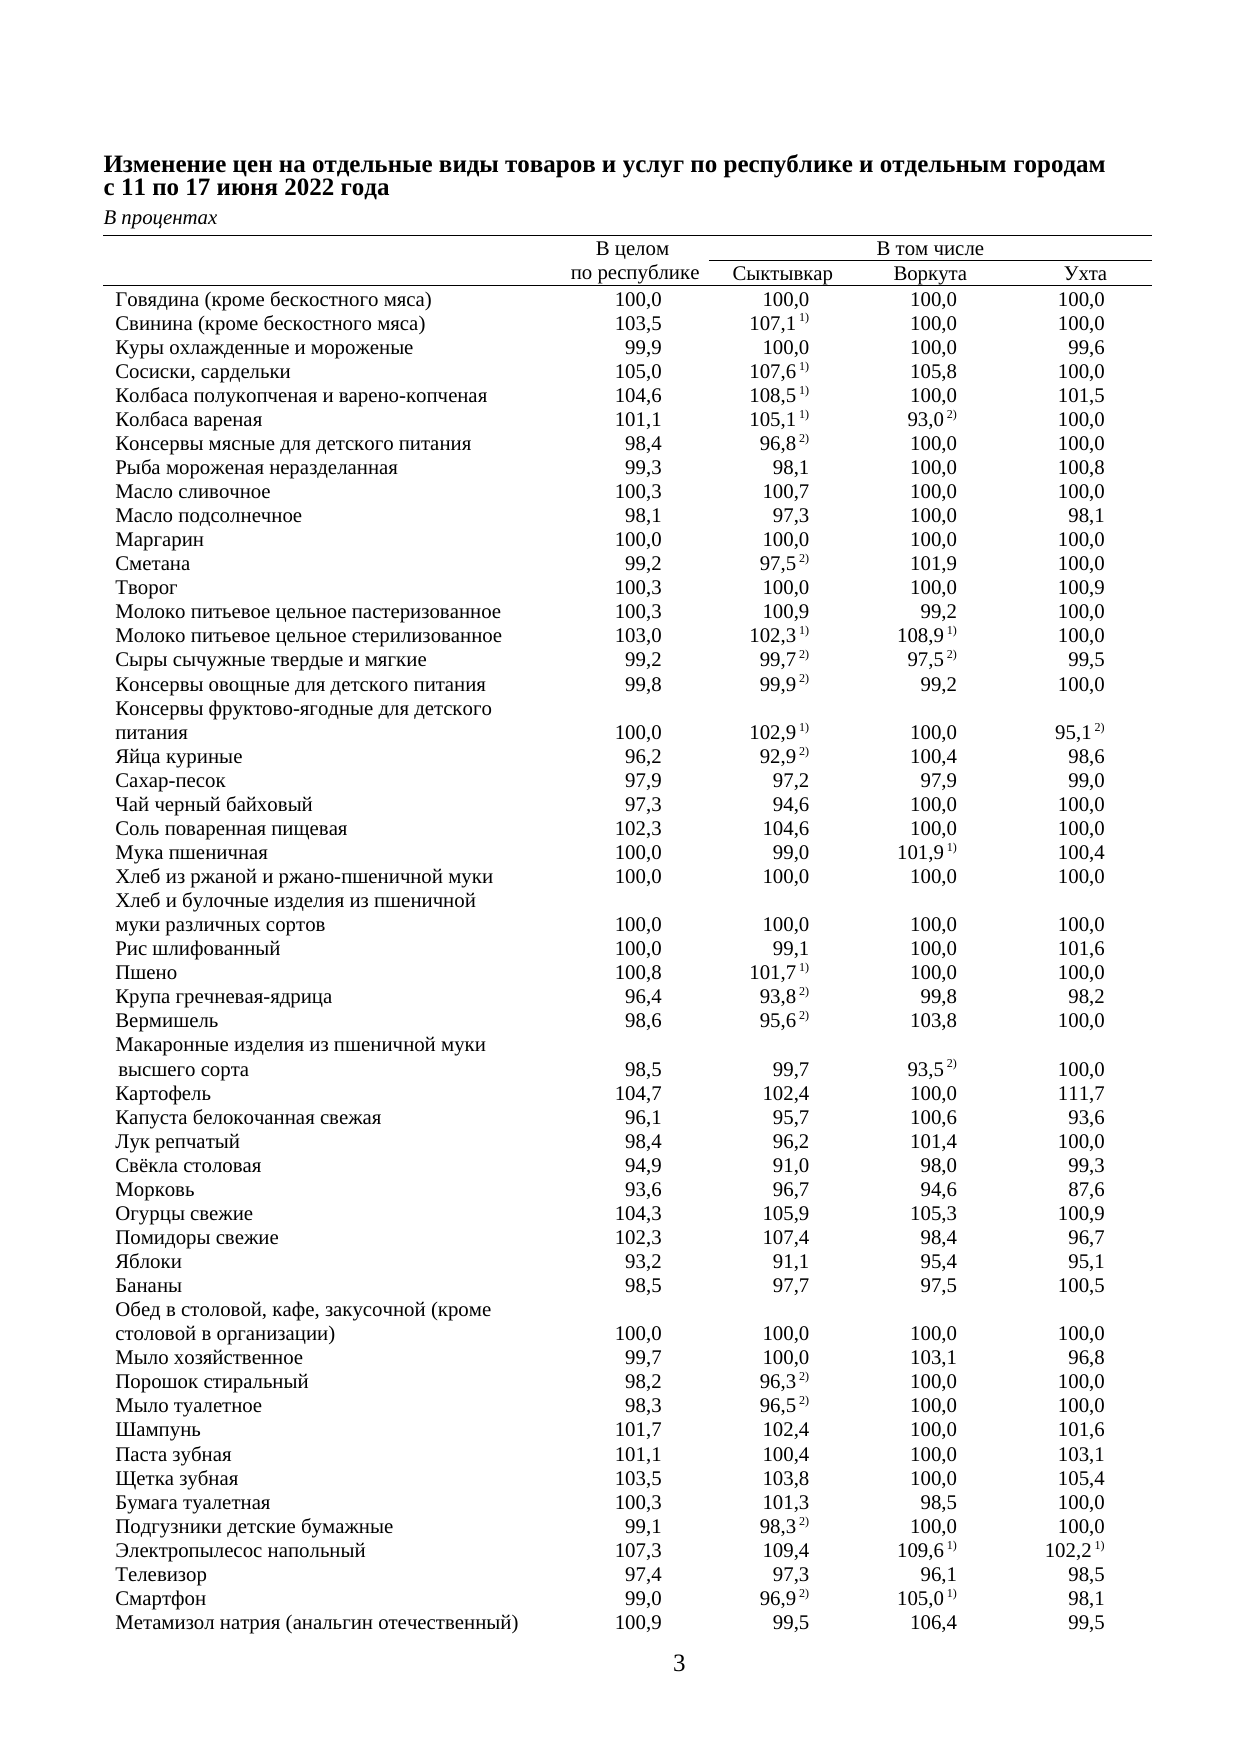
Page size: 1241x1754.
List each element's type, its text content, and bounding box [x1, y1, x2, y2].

table_cell 100,0 [1004, 527, 1152, 551]
table_cell 97,9 [856, 768, 1004, 792]
table_cell 100,0 [709, 286, 856, 311]
table_cell 101,3 [709, 1490, 856, 1514]
table_cell 100,0 [856, 1514, 1004, 1538]
table_cell 100,9 [709, 599, 856, 623]
table_cell 103,5 [561, 311, 709, 334]
table_cell 98,4 [561, 431, 709, 455]
table_cell Смартфон [103, 1586, 561, 1610]
table_cell 100,0 [561, 864, 709, 888]
table_cell [103, 236, 561, 285]
table_header Изменение цен на отдельные виды товаров и услуг по республике и отдельным городам c 11 по 17 июня 2022 года В процентах [103, 148, 1152, 235]
table_cell 105,0 1) [856, 1586, 1004, 1610]
table_cell 98,4 [561, 1129, 709, 1153]
table_cell Морковь [103, 1177, 561, 1201]
table_cell 93,6 [1004, 1105, 1152, 1129]
table_cell 98,6 [1004, 744, 1152, 768]
table_cell 101,5 [1004, 383, 1152, 407]
table_cell 105,4 [1004, 1466, 1152, 1489]
table_cell 95,7 [709, 1105, 856, 1129]
table_cell 102,2 1) [1004, 1538, 1152, 1562]
table_cell 100,0 [1004, 1008, 1152, 1032]
table_cell 98,4 [856, 1225, 1004, 1249]
table_cell 100,0 [1004, 359, 1152, 383]
table_cell 101,1 [561, 1441, 709, 1466]
table_cell Молоко питьевое цельное стерилизованное [103, 623, 561, 647]
table_cell 101,7 [561, 1418, 709, 1441]
table_cell Обед в столовой, кафе, закусочной (кроме столовой в организации) [103, 1297, 561, 1345]
table_cell 102,4 [709, 1418, 856, 1441]
table_cell 100,0 [856, 936, 1004, 960]
table_cell 104,6 [561, 383, 709, 407]
table_cell 100,0 [1004, 286, 1152, 311]
table_cell 99,9 [561, 335, 709, 359]
table_cell 100,0 [856, 792, 1004, 816]
table_cell 99,8 [856, 984, 1004, 1008]
table_cell 97,5 [856, 1273, 1004, 1297]
table_cell Паста зубная [103, 1441, 561, 1466]
table_cell 105,8 [856, 359, 1004, 383]
table_cell 99,2 [561, 551, 709, 575]
table_cell 96,1 [856, 1562, 1004, 1586]
table_cell 94,9 [561, 1153, 709, 1177]
table_cell Метамизол натрия (анальгин отечественный) [103, 1610, 561, 1634]
table_cell 102,3 1) [709, 623, 856, 647]
table_cell 101,6 [1004, 936, 1152, 960]
table_cell Лук репчатый [103, 1129, 561, 1153]
table_cell 100,0 [709, 527, 856, 551]
table_cell 105,0 [561, 359, 709, 383]
table_cell 100,0 [1004, 1514, 1152, 1538]
table_cell 103,8 [709, 1466, 856, 1489]
table_cell 100,0 [856, 696, 1004, 744]
table_cell 99,5 [709, 1610, 856, 1634]
table_cell 99,7 [561, 1345, 709, 1369]
table_cell 98,1 [561, 503, 709, 527]
table_cell 96,8 2) [709, 431, 856, 455]
table_cell 100,0 [856, 1369, 1004, 1393]
table_cell Крупа гречневая-ядрица [103, 984, 561, 1008]
table_cell Консервы мясные для детского питания [103, 431, 561, 455]
table_cell 96,2 [561, 744, 709, 768]
table_cell 100,0 [561, 936, 709, 960]
table_cell Яйца куриные [103, 744, 561, 768]
table_cell 100,0 [1004, 479, 1152, 503]
table_cell 100,0 [709, 864, 856, 888]
table_cell Воркута [856, 261, 1004, 285]
table_cell 100,6 [856, 1105, 1004, 1129]
table_cell Ухта [1004, 261, 1152, 285]
table_cell 100,0 [709, 335, 856, 359]
table_cell 99,0 [561, 1586, 709, 1610]
table_cell Мука пшеничная [103, 840, 561, 864]
table_cell Чай черный байховый [103, 792, 561, 816]
table_cell 100,3 [561, 575, 709, 599]
table_cell 98,2 [561, 1369, 709, 1393]
table_cell Куры охлажденные и мороженые [103, 335, 561, 359]
table_cell Вермишель [103, 1008, 561, 1032]
table_cell 104,7 [561, 1081, 709, 1104]
table_cell 107,6 1) [709, 359, 856, 383]
table_cell 95,1 2) [1004, 696, 1152, 744]
table_cell 100,8 [1004, 455, 1152, 479]
table_cell 100,0 [856, 479, 1004, 503]
table_cell 100,0 [1004, 407, 1152, 431]
table_cell Маргарин [103, 527, 561, 551]
table_cell 100,0 [1004, 792, 1152, 816]
table_cell 100,0 [561, 1297, 709, 1345]
table_cell 103,1 [856, 1345, 1004, 1369]
table_cell 100,3 [561, 1490, 709, 1514]
table_cell Подгузники детские бумажные [103, 1514, 561, 1538]
table_cell 93,0 2) [856, 407, 1004, 431]
table_cell 96,1 [561, 1105, 709, 1129]
table_cell 100,0 [856, 311, 1004, 334]
table_cell Колбаса вареная [103, 407, 561, 431]
table_cell 99,8 [561, 671, 709, 696]
table_cell 100,0 [856, 1393, 1004, 1417]
table_cell 100,0 [856, 888, 1004, 936]
table_cell 100,0 [709, 575, 856, 599]
table_cell 96,2 [709, 1129, 856, 1153]
table_cell 100,0 [1004, 671, 1152, 696]
table_cell 98,3 2) [709, 1514, 856, 1538]
table_cell 100,0 [709, 1345, 856, 1369]
table_cell 100,0 [1004, 816, 1152, 840]
table_cell 93,2 [561, 1249, 709, 1273]
table_cell 97,5 2) [856, 648, 1004, 671]
table_cell 99,6 [1004, 335, 1152, 359]
table_cell 96,7 [1004, 1225, 1152, 1249]
table_cell 100,0 [856, 383, 1004, 407]
table_cell 103,8 [856, 1008, 1004, 1032]
table_cell 97,3 [561, 792, 709, 816]
table_cell 99,1 [561, 1514, 709, 1538]
table_cell 103,5 [561, 1466, 709, 1489]
table_cell 100,0 [856, 431, 1004, 455]
table_cell Помидоры свежие [103, 1225, 561, 1249]
table_cell 101,7 1) [709, 960, 856, 984]
table_cell 93,5 2) [856, 1033, 1004, 1081]
table_cell Телевизор [103, 1562, 561, 1586]
table_cell 98,1 [1004, 503, 1152, 527]
table_cell 99,3 [561, 455, 709, 479]
table_cell 99,3 [1004, 1153, 1152, 1177]
table_cell Яблоки [103, 1249, 561, 1273]
table_cell 98,5 [561, 1033, 709, 1081]
table_cell 98,1 [709, 455, 856, 479]
table_cell 100,0 [561, 696, 709, 744]
table_cell Огурцы свежие [103, 1201, 561, 1225]
table_cell 100,0 [856, 1297, 1004, 1345]
table_cell 103,1 [1004, 1441, 1152, 1466]
table_cell 100,0 [561, 286, 709, 311]
table_cell 100,8 [561, 960, 709, 984]
table_cell 100,7 [709, 479, 856, 503]
table_cell 94,6 [856, 1177, 1004, 1201]
table_cell 99,7 2) [709, 648, 856, 671]
table_cell 101,4 [856, 1129, 1004, 1153]
table_cell 108,9 1) [856, 623, 1004, 647]
table_cell 99,0 [1004, 768, 1152, 792]
table_cell Творог [103, 575, 561, 599]
table_cell 102,3 [561, 1225, 709, 1249]
table_cell 99,5 [1004, 648, 1152, 671]
table_cell Сметана [103, 551, 561, 575]
table_cell Бананы [103, 1273, 561, 1297]
table_cell Масло подсолнечное [103, 503, 561, 527]
table_cell Рыба мороженая неразделанная [103, 455, 561, 479]
table_cell 100,0 [709, 1297, 856, 1345]
table_cell 111,7 [1004, 1081, 1152, 1104]
table_cell 100,0 [1004, 599, 1152, 623]
table_cell 100,0 [856, 1418, 1004, 1441]
table_cell 105,3 [856, 1201, 1004, 1225]
table_cell 106,4 [856, 1610, 1004, 1634]
table_cell 100,0 [1004, 960, 1152, 984]
table_cell Говядина (кроме бескостного мяса) [103, 286, 561, 311]
table_cell 100,9 [1004, 575, 1152, 599]
table_cell Молоко питьевое цельное пастеризованное [103, 599, 561, 623]
table_cell 100,0 [856, 575, 1004, 599]
table_cell 95,4 [856, 1249, 1004, 1273]
table_cell 101,9 1) [856, 840, 1004, 864]
table_cell 99,5 [1004, 1610, 1152, 1634]
table_cell 102,4 [709, 1081, 856, 1104]
table_cell 105,1 1) [709, 407, 856, 431]
table_cell 97,9 [561, 768, 709, 792]
table_cell 99,9 2) [709, 671, 856, 696]
table_cell Хлеб из ржаной и ржано-пшеничной муки [103, 864, 561, 888]
table_cell 98,3 [561, 1393, 709, 1417]
table_cell 98,5 [561, 1273, 709, 1297]
table_cell Сосиски, сардельки [103, 359, 561, 383]
table_cell 103,0 [561, 623, 709, 647]
table_cell 107,4 [709, 1225, 856, 1249]
table_cell 96,3 2) [709, 1369, 856, 1393]
table_cell 98,2 [1004, 984, 1152, 1008]
table_cell 96,9 2) [709, 1586, 856, 1610]
table_cell 100,0 [1004, 888, 1152, 936]
table_cell 100,0 [561, 840, 709, 864]
table_cell 100,3 [561, 599, 709, 623]
table_cell 100,0 [856, 335, 1004, 359]
table_cell 95,6 2) [709, 1008, 856, 1032]
table_cell Сыры сычужные твердые и мягкие [103, 648, 561, 671]
table_cell 107,1 1) [709, 311, 856, 334]
table_cell 100,0 [856, 864, 1004, 888]
table_cell 100,4 [709, 1441, 856, 1466]
table_cell 100,3 [561, 479, 709, 503]
table_cell 104,6 [709, 816, 856, 840]
table_cell Картофель [103, 1081, 561, 1104]
table_cell 100,4 [1004, 840, 1152, 864]
table_cell Бумага туалетная [103, 1490, 561, 1514]
table_cell Шампунь [103, 1418, 561, 1441]
table_cell 100,0 [856, 960, 1004, 984]
table_cell 100,0 [856, 455, 1004, 479]
table_cell 97,3 [709, 1562, 856, 1586]
table_cell 100,0 [856, 286, 1004, 311]
table_cell 93,8 2) [709, 984, 856, 1008]
table_cell Электропылесос напольный [103, 1538, 561, 1562]
table_cell 98,5 [1004, 1562, 1152, 1586]
table_cell 102,3 [561, 816, 709, 840]
table_cell 100,0 [856, 1466, 1004, 1489]
table_cell Щетка зубная [103, 1466, 561, 1489]
table_cell 100,9 [561, 1610, 709, 1634]
table_cell 100,0 [1004, 1297, 1152, 1345]
table_cell Консервы овощные для детского питания [103, 671, 561, 696]
table_cell 100,0 [561, 527, 709, 551]
table_cell Масло сливочное [103, 479, 561, 503]
table_cell Макаронные изделия из пшеничной муки высшего сорта [103, 1033, 561, 1081]
table_cell 100,0 [856, 527, 1004, 551]
table_cell 99,2 [856, 671, 1004, 696]
table_cell Сахар-песок [103, 768, 561, 792]
table_cell Свинина (кроме бескостного мяса) [103, 311, 561, 334]
table_cell 98,6 [561, 1008, 709, 1032]
table_cell 100,0 [561, 888, 709, 936]
table_cell Колбаса полукопченая и варено-копченая [103, 383, 561, 407]
table_cell 100,5 [1004, 1273, 1152, 1297]
table_cell 98,5 [856, 1490, 1004, 1514]
table_cell В том числе [709, 236, 1152, 260]
table_cell 99,1 [709, 936, 856, 960]
table_cell 100,0 [1004, 551, 1152, 575]
table_cell 97,3 [709, 503, 856, 527]
table_cell 87,6 [1004, 1177, 1152, 1201]
table_cell 109,4 [709, 1538, 856, 1562]
table_cell 100,0 [1004, 1369, 1152, 1393]
table_cell 100,0 [1004, 623, 1152, 647]
table_cell 100,0 [709, 888, 856, 936]
table_cell 100,0 [856, 1441, 1004, 1466]
table_cell 92,9 2) [709, 744, 856, 768]
table_cell Мыло туалетное [103, 1393, 561, 1417]
table_cell 100,9 [1004, 1201, 1152, 1225]
table_cell 105,9 [709, 1201, 856, 1225]
table_cell Консервы фруктово-ягодные для детского питания [103, 696, 561, 744]
table_cell 91,1 [709, 1249, 856, 1273]
table_cell 100,4 [856, 744, 1004, 768]
table_cell 99,0 [709, 840, 856, 864]
table_cell 101,6 [1004, 1418, 1152, 1441]
table_cell 109,6 1) [856, 1538, 1004, 1562]
table_cell 100,0 [1004, 1033, 1152, 1081]
table_cell 102,9 1) [709, 696, 856, 744]
table_cell 100,0 [1004, 1393, 1152, 1417]
table_cell 100,0 [856, 816, 1004, 840]
table_cell 95,1 [1004, 1249, 1152, 1273]
table_cell Капуста белокочанная свежая [103, 1105, 561, 1129]
table_cell 107,3 [561, 1538, 709, 1562]
table_cell 104,3 [561, 1201, 709, 1225]
table_cell 98,1 [1004, 1586, 1152, 1610]
table_cell Соль поваренная пищевая [103, 816, 561, 840]
table_cell 96,8 [1004, 1345, 1152, 1369]
table_cell 101,9 [856, 551, 1004, 575]
table_cell 97,5 2) [709, 551, 856, 575]
table_cell 100,0 [1004, 311, 1152, 334]
table_cell 100,0 [856, 503, 1004, 527]
table_cell 100,0 [1004, 1490, 1152, 1514]
table_cell Свёкла столовая [103, 1153, 561, 1177]
table_cell Порошок стиральный [103, 1369, 561, 1393]
table_cell 94,6 [709, 792, 856, 816]
table_cell 91,0 [709, 1153, 856, 1177]
table_cell Пшено [103, 960, 561, 984]
table_cell 97,2 [709, 768, 856, 792]
table_cell 100,0 [1004, 864, 1152, 888]
table_cell 93,6 [561, 1177, 709, 1201]
table_cell В целом по республике [561, 236, 709, 285]
table_cell 96,7 [709, 1177, 856, 1201]
table_cell Хлеб и булочные изделия из пшеничной муки различных сортов [103, 888, 561, 936]
table_cell 97,7 [709, 1273, 856, 1297]
table_cell 108,5 1) [709, 383, 856, 407]
table_cell 100,0 [1004, 431, 1152, 455]
table_cell 97,4 [561, 1562, 709, 1586]
table_cell 100,0 [1004, 1129, 1152, 1153]
table_cell 98,0 [856, 1153, 1004, 1177]
table_cell 100,0 [856, 1081, 1004, 1104]
table_cell Рис шлифованный [103, 936, 561, 960]
table_cell 99,7 [709, 1033, 856, 1081]
table_cell 96,5 2) [709, 1393, 856, 1417]
table_cell 99,2 [561, 648, 709, 671]
table_cell 96,4 [561, 984, 709, 1008]
table_cell 99,2 [856, 599, 1004, 623]
table_cell Сыктывкар [709, 261, 856, 285]
table_cell 101,1 [561, 407, 709, 431]
table_cell Мыло хозяйственное [103, 1345, 561, 1369]
